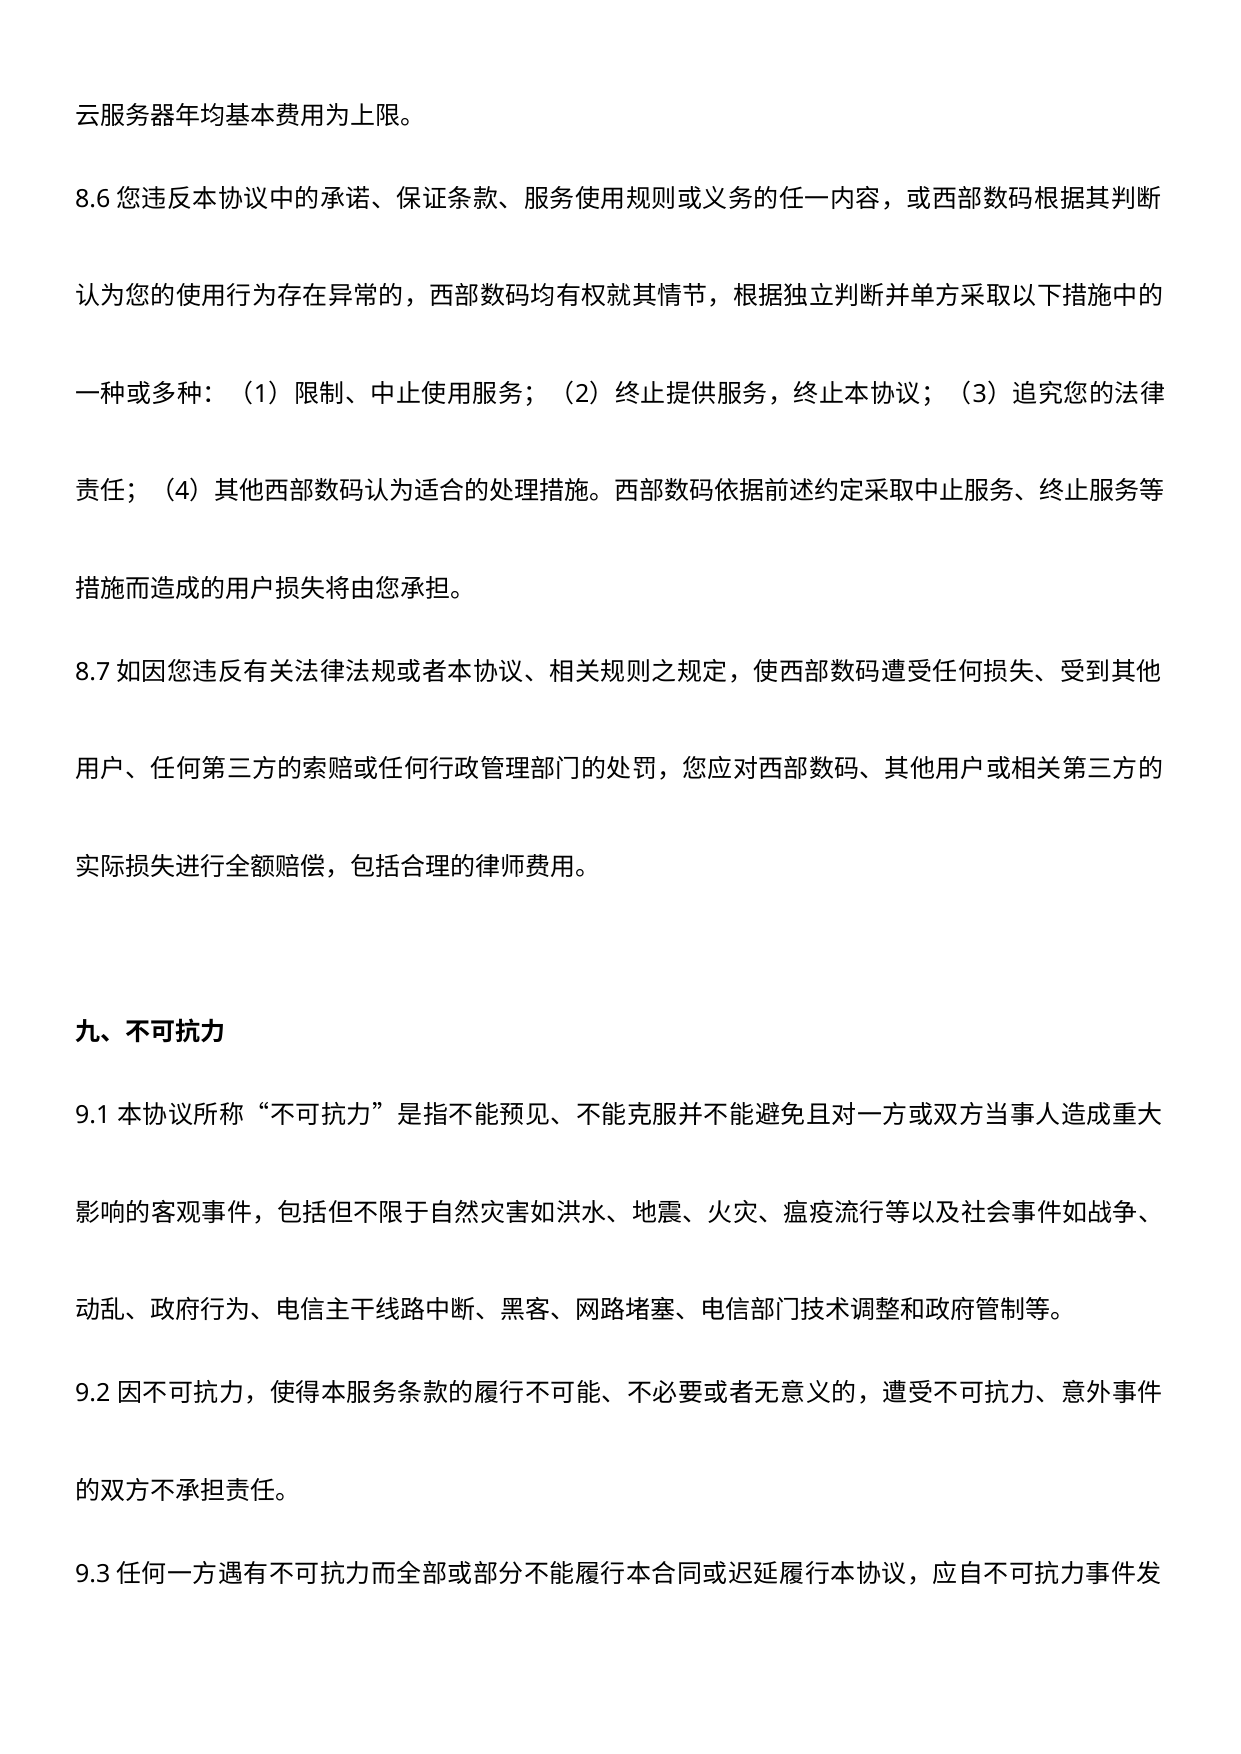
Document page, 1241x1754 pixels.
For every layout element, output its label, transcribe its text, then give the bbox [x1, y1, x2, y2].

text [75, 1539, 1165, 1604]
text 8.7如因您违反有关法律法规或者本协议、相关规则之规定，使西部数码遭受任何损失、受到其他用户、任何第三方的索赔或任何行政管理部门的处罚，您应对西部数码、其他用户或相关第三方的实际损失进行全额赔偿，包括合理的律师费用。 [75, 637, 1165, 897]
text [75, 81, 1165, 146]
text 9.1 本协议所称“不可抗力”是指不能预见、不能克服并不能避免且对一方或双方当事人造成重大影响的客观事件，包括但不限于自然灾害如洪水、地震、火灾、瘟疫流行等以及社会事件如战争、动乱、政府行为、电信主干线路中断、黑客、网路堵塞、电信部门技术调整和政府管制等。 [75, 1080, 1165, 1340]
text 9.2 因不可抗力，使得本服务条款的履行不可能、不必要或者无意义的，遭受不可抗力、意外事件的双方不承担责任。 [75, 1358, 1165, 1521]
text 九、不可抗力 [75, 997, 1165, 1062]
text 8.6您违反本协议中的承诺、保证条款、服务使用规则或义务的任一内容，或西部数码根据其判断认为您的使用行为存在异常的，西部数码均有权就其情节，根据独立判断并单方采取以下措施中的一种或多种：（1）限制、中止使用服务；（2）终止提供服务，终止本协议；（3）追究您的法律责任；（4）其他西部数码认为适合的处理措施。西部数码依据前述约定采取中止服务、终止服务等措施而造成的用户损失将由您承担。 [75, 164, 1165, 619]
